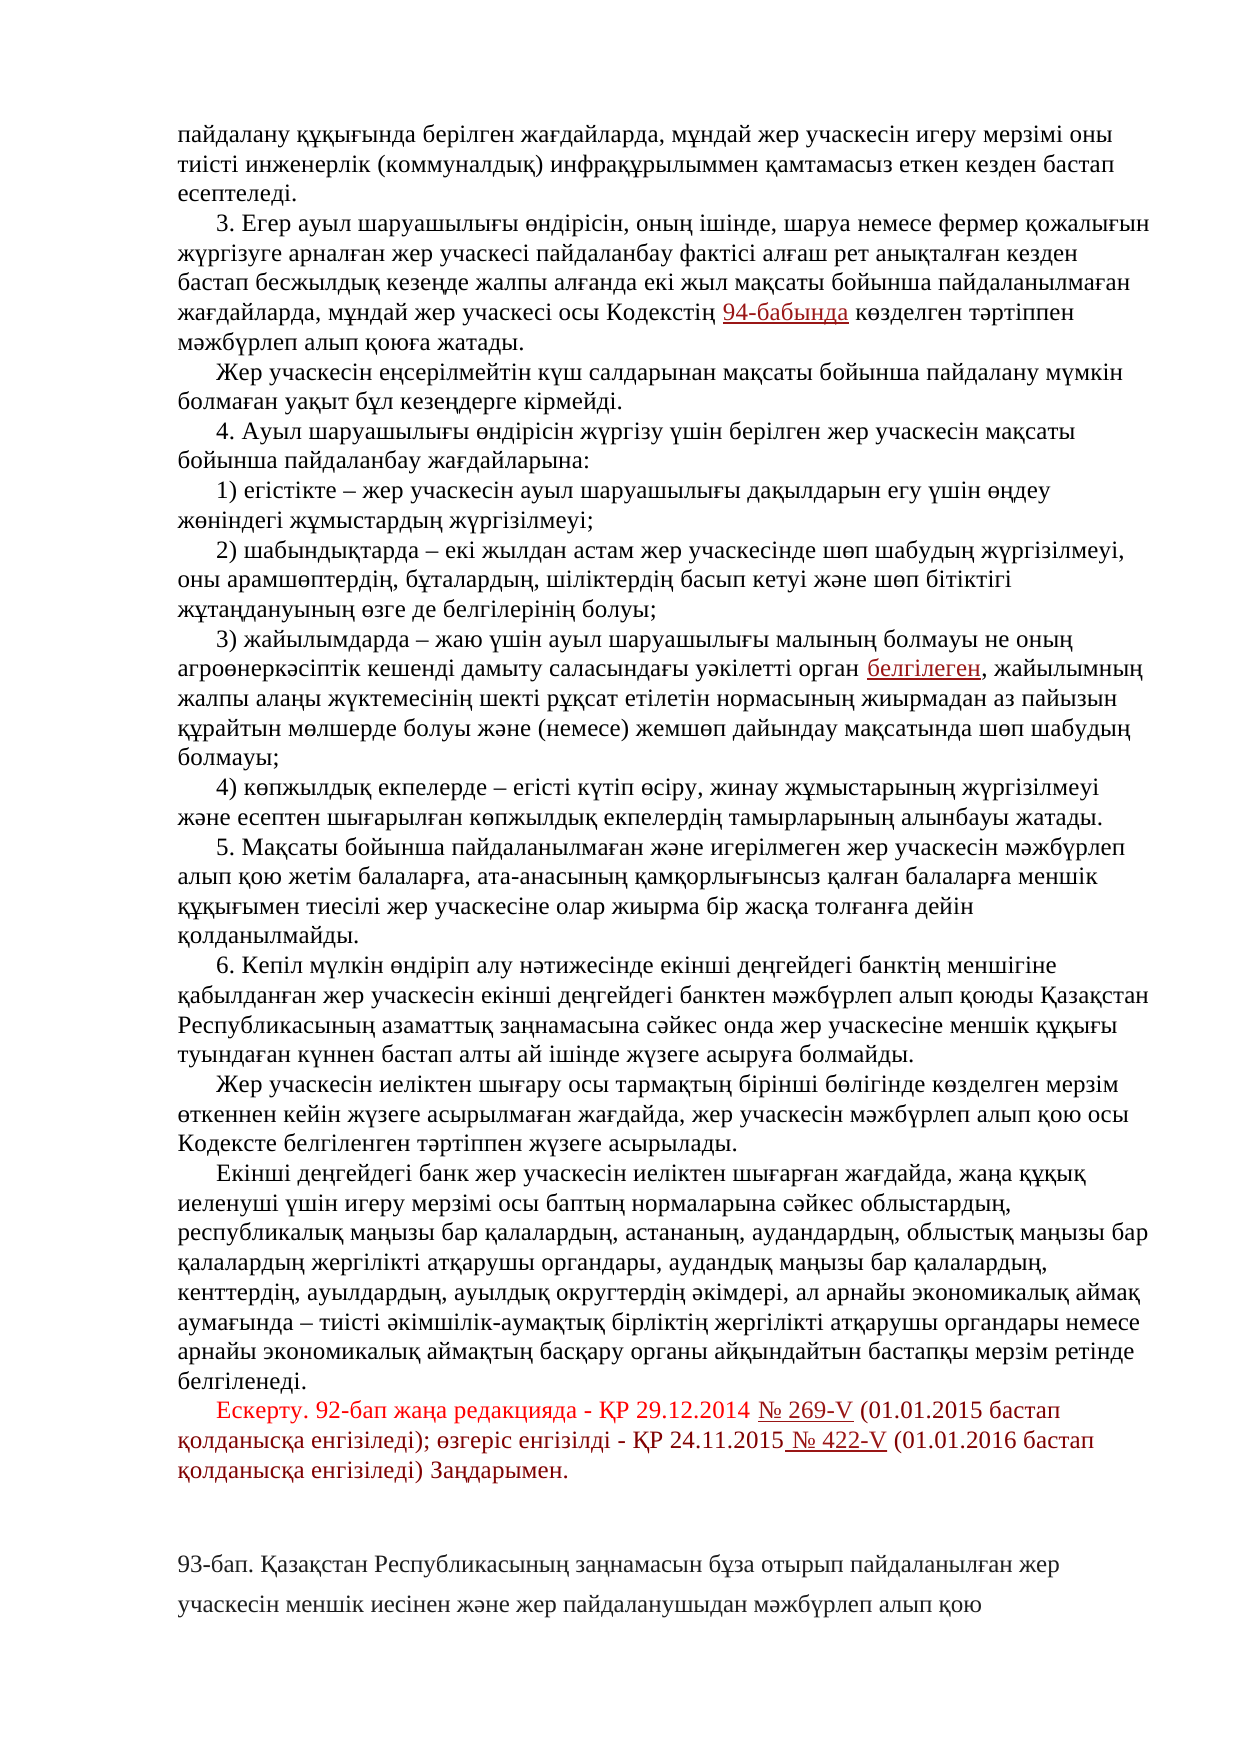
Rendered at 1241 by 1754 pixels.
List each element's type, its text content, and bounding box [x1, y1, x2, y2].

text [177, 118, 1152, 1513]
text 93-бап. Қазақстан Республикасының заңнамасын бұза отырып пайдаланылған жер учаскесін меншік иесінен және жер пайдаланушыдан мәжбүрлеп алып қою [177, 1537, 1152, 1618]
